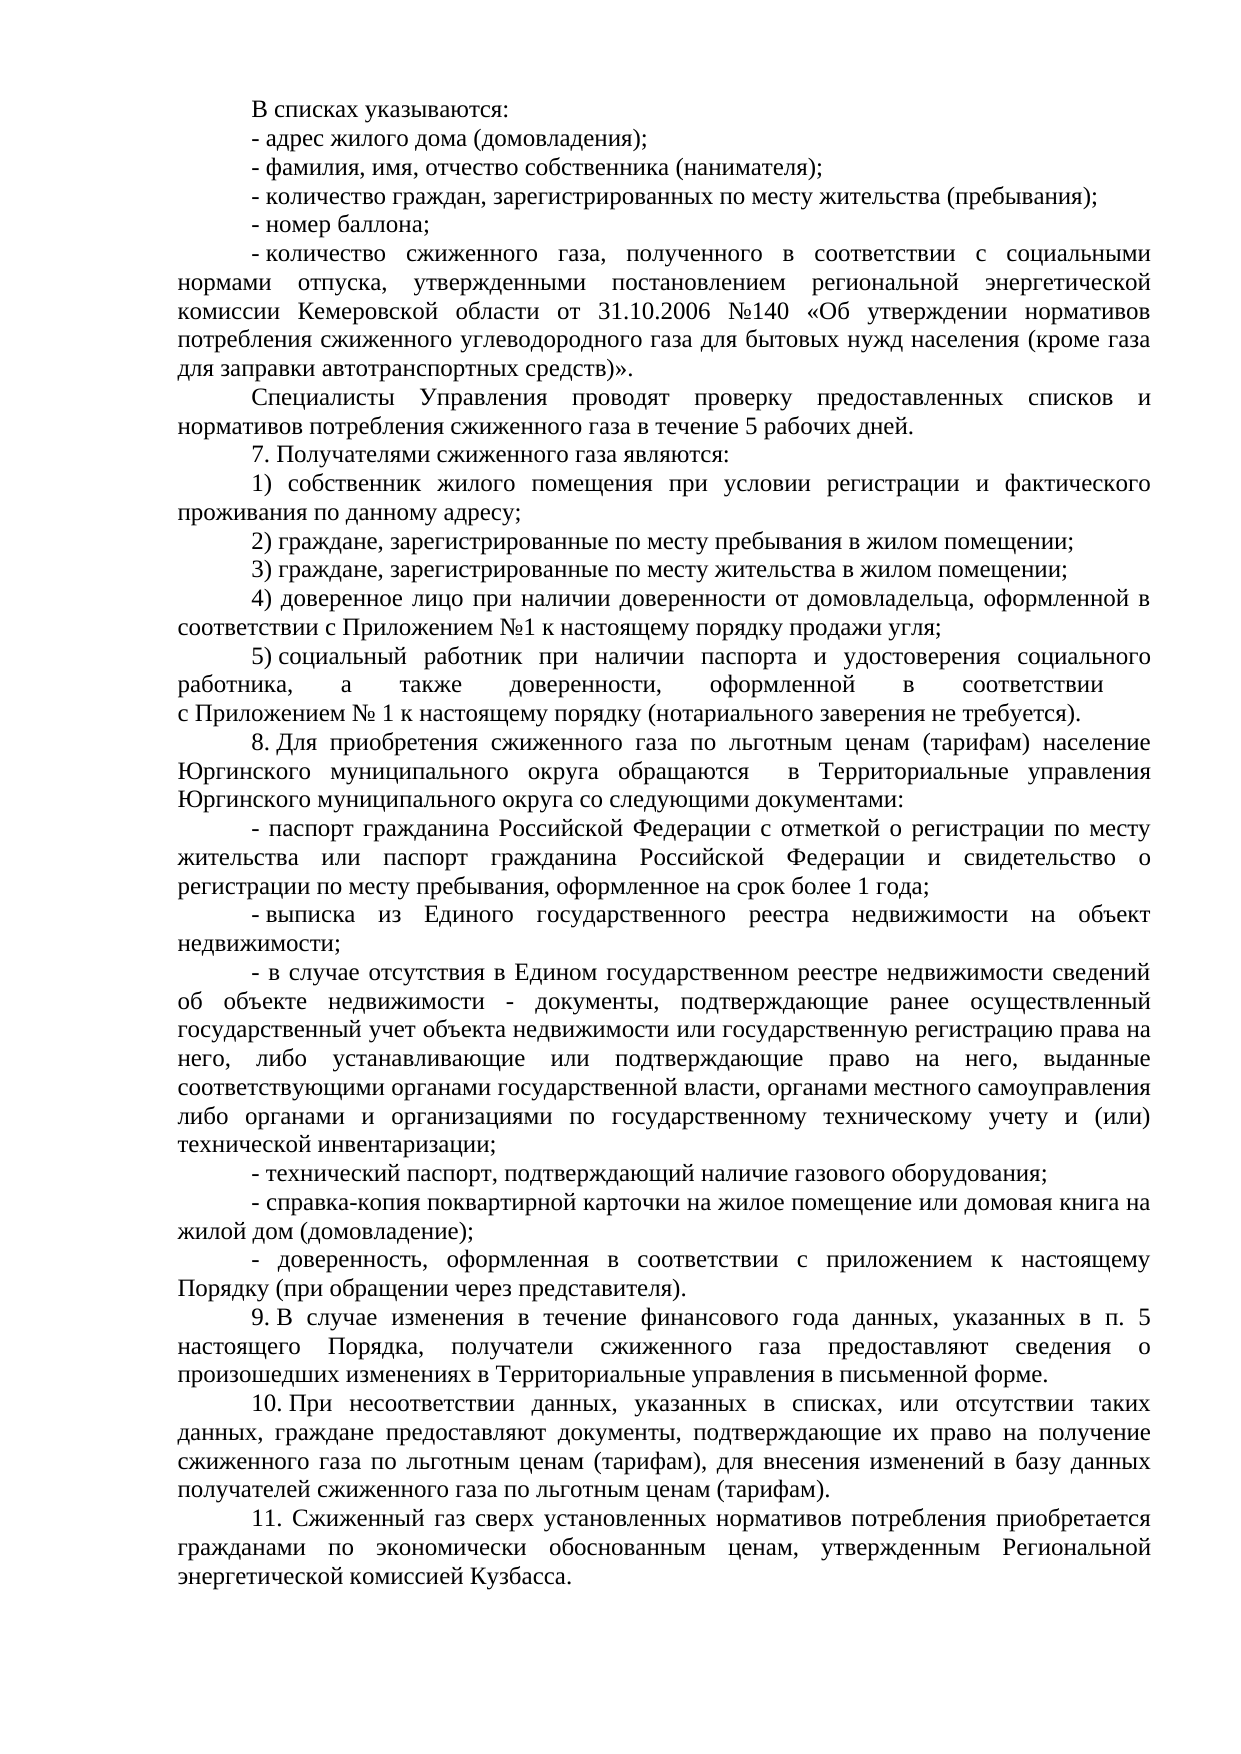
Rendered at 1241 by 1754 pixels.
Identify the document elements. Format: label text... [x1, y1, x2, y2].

text - фамилия, имя, отчество собственника (нанимателя); [177, 152, 1152, 181]
text - адрес жилого дома (домовладения); [177, 123, 1152, 152]
text 5).социальный работник при наличии паспорта и удостоверения социального работника, а также доверенности, оформленной в соответствии с Приложением № 1 к настоящему порядку (нотариального заверения не требуется). [177, 641, 1152, 727]
text 1) собственник жилого помещения при условии регистрации и фактического проживания по данному адресу; [177, 468, 1152, 526]
text - номер баллона; [177, 209, 1152, 238]
text - в случае отсутствия в Едином государственном реестре недвижимости сведений об объекте недвижимости - документы, подтверждающие ранее осуществленный государственный учет объекта недвижимости или государственную регистрацию права на него, либо устанавливающие или подтверждающие право на него, выданные соответствующими органами государственной власти, органами местного самоуправления либо органами и организациями по государственному техническому учету и (или) технической инвентаризации; [177, 957, 1152, 1158]
text - количество граждан, зарегистрированных по месту жительства (пребывания); [177, 181, 1152, 209]
text 8..Для приобретения сжиженного газа по льготным ценам (тарифам) население Юргинского муниципального округа обращаются в Территориальные управления Юргинского муниципального округа со следующими документами: [177, 727, 1152, 813]
text В списках указываются: [177, 94, 1152, 123]
text Специалисты Управления проводят проверку предоставленных списков и нормативов потребления сжиженного газа в течение 5 рабочих дней. [177, 382, 1152, 439]
text 4) доверенное лицо при наличии доверенности от домовладельца, оформленной в соответствии с Приложением №1 к настоящему порядку продажи угля; [177, 583, 1152, 641]
text - технический паспорт, подтверждающий наличие газового оборудования; [177, 1158, 1152, 1187]
text 11. Сжиженный газ сверх установленных нормативов потребления приобретается гражданами по экономически обоснованным ценам, утвержденным Региональной энергетической комиссией Кузбасса. [177, 1503, 1152, 1589]
text 7. Получателями сжиженного газа являются: [177, 439, 1152, 468]
text 9..В случае изменения в течение финансового года данных, указанных в п. 5 настоящего Порядка, получатели сжиженного газа предоставляют сведения о произошедших изменениях в Территориальные управления в письменной форме. [177, 1302, 1152, 1388]
text 10..При несоответствии данных, указанных в списках, или отсутствии таких данных, граждане предоставляют документы, подтверждающие их право на получение сжиженного газа по льготным ценам (тарифам), для внесения изменений в базу данных получателей сжиженного газа по льготным ценам (тарифам). [177, 1388, 1152, 1503]
text -.количество сжиженного газа, полученного в соответствии с социальными нормами отпуска, утвержденными постановлением региональной энергетической комиссии Кемеровской области от 31.10.2006 №140 «Об утверждении нормативов потребления сжиженного углеводородного газа для бытовых нужд населения (кроме газа для заправки автотранспортных средств)». [177, 238, 1152, 382]
text 3) граждане, зарегистрированные по месту жительства в жилом помещении; [177, 554, 1152, 583]
text - справка-копия поквартирной карточки на жилое помещение или домовая книга на жилой дом (домовладение); [177, 1187, 1152, 1244]
text - доверенность, оформленная в соответствии с приложением к настоящему Порядку (при обращении через представителя). [177, 1244, 1152, 1302]
text - паспорт гражданина Российской Федерации с отметкой о регистрации по месту жительства или паспорт гражданина Российской Федерации и свидетельство о регистрации по месту пребывания, оформленное на срок более 1 года; [177, 813, 1152, 899]
text 2) граждане, зарегистрированные по месту пребывания в жилом помещении; [177, 526, 1152, 554]
text -.выписка из Единого государственного реестра недвижимости на объект недвижимости; [177, 899, 1152, 957]
